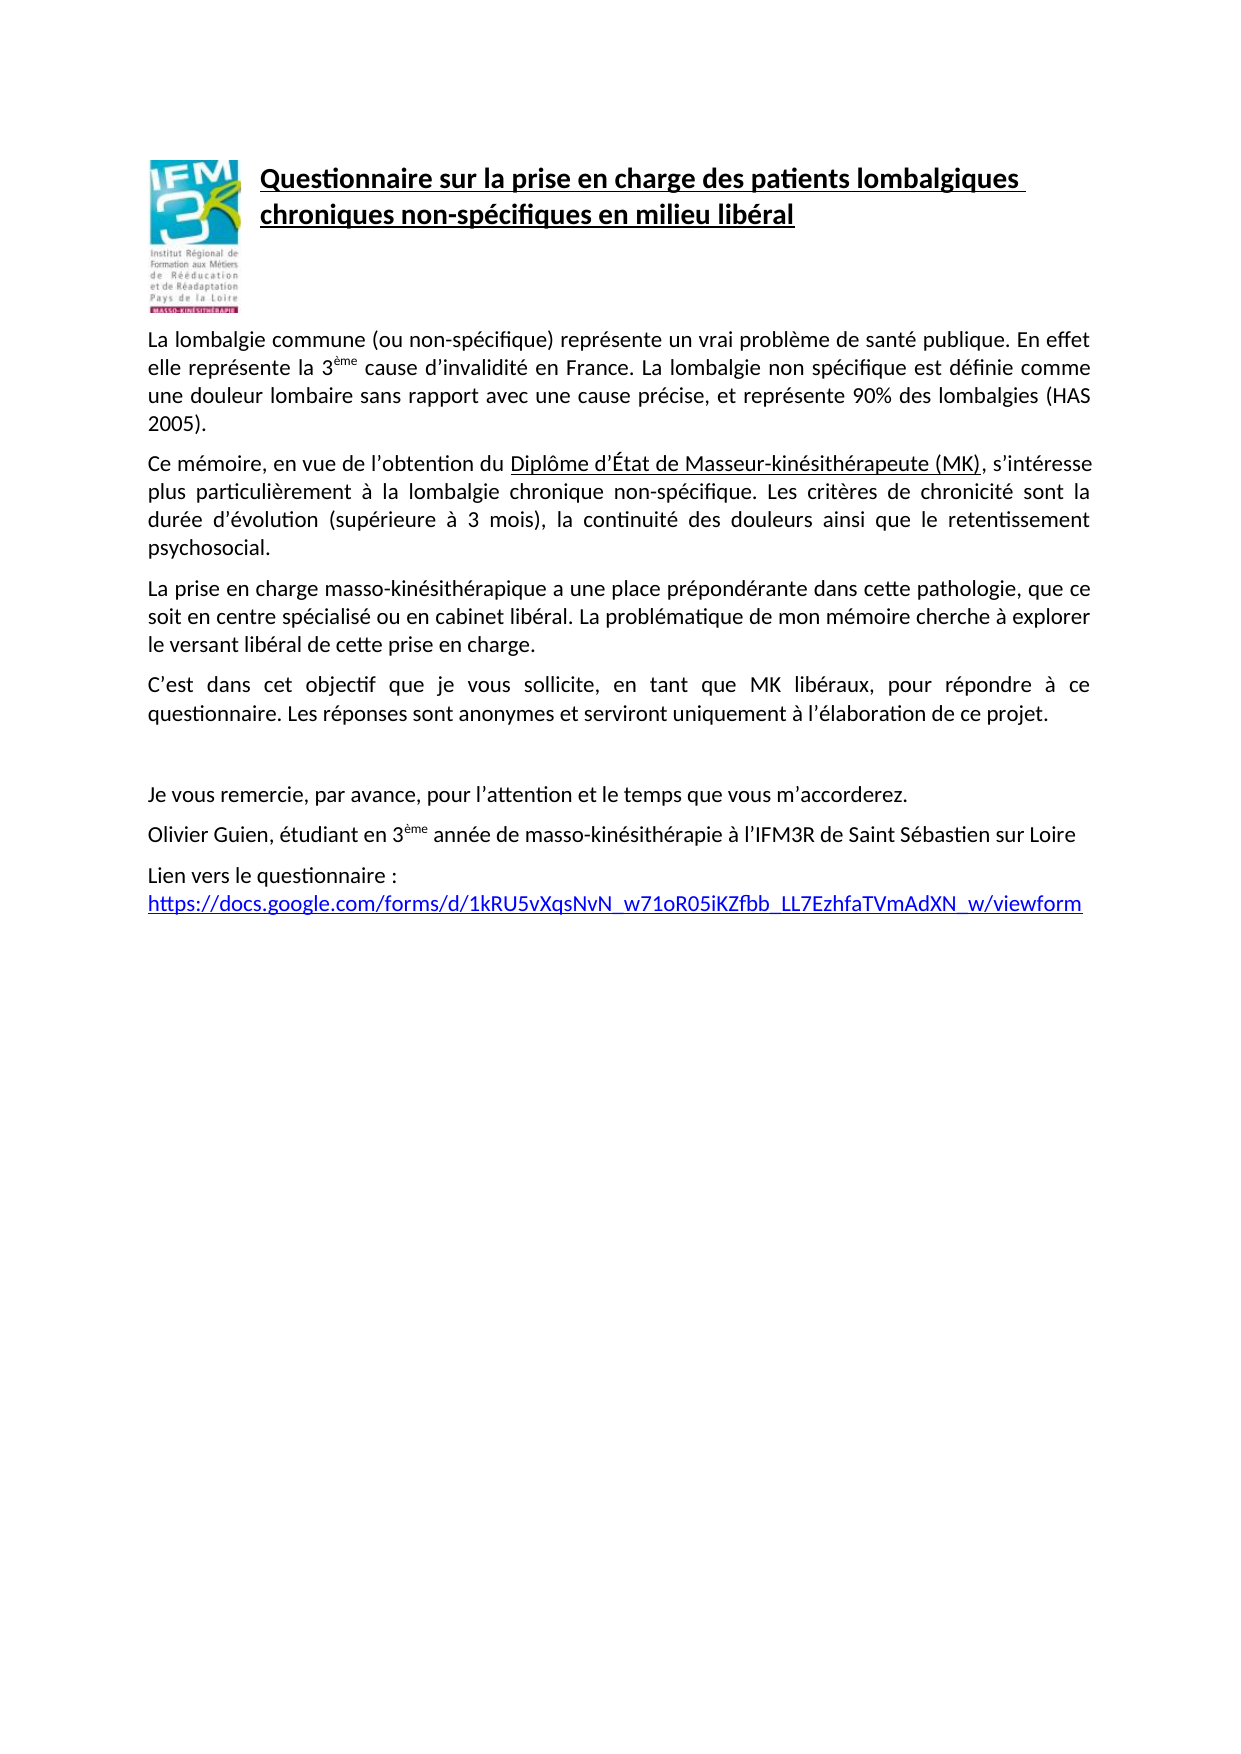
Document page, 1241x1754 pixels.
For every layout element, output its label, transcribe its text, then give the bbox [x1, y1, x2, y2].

text C’est dans cet objectif que je vous sollicite, en tant que MK libéraux, pour répondre à ce questionnaire. Les réponses sont anonymes et serviront uniquement à l’élaboration de ce projet. [148, 671, 1093, 727]
text La prise en charge masso-kinésithérapique a une place prépondérante dans cette pathologie, que ce soit en centre spécialisé ou en cabinet libéral. La problématique de mon mémoire cherche à explorer le versant libéral de cette prise en charge. [148, 574, 1093, 658]
text Questionnaire sur la prise en charge des patients lombalgiques chroniques non-spécifiques en milieu libéral [242, 160, 1093, 231]
text La lombalgie commune (ou non-spécifique) représente un vrai problème de santé publique. En effet elle représente la 3ème cause d’invalidité en France. La lombalgie non spécifique est définie comme une douleur lombaire sans rapport avec une cause précise, et représente 90% des lombalgies (HAS 2005). [148, 325, 1093, 437]
text Olivier Guien, étudiant en 3ème année de masso-kinésithérapie à l’IFM3R de Saint Sébastien sur Loire [148, 820, 1093, 848]
text Je vous remercie, par avance, pour l’attention et le temps que vous m’accorderez. [148, 780, 1093, 808]
text Ce mémoire, en vue de l’obtention du Diplôme d’État de Masseur-kinésithérapeute (MK), s’intéresse plus particulièrement à la lombalgie chronique non-spécifique. Les critères de chronicité sont la durée d’évolution (supérieure à 3 mois), la continuité des douleurs ainsi que le retentissement psychosocial. [148, 449, 1093, 562]
text Lien vers le questionnaire : https://docs.google.com/forms/d/1kRU5vXqsNvN_w71oR05iKZfbb_LL7EzhfaTVmAdXN_w/viewform [148, 861, 1093, 917]
